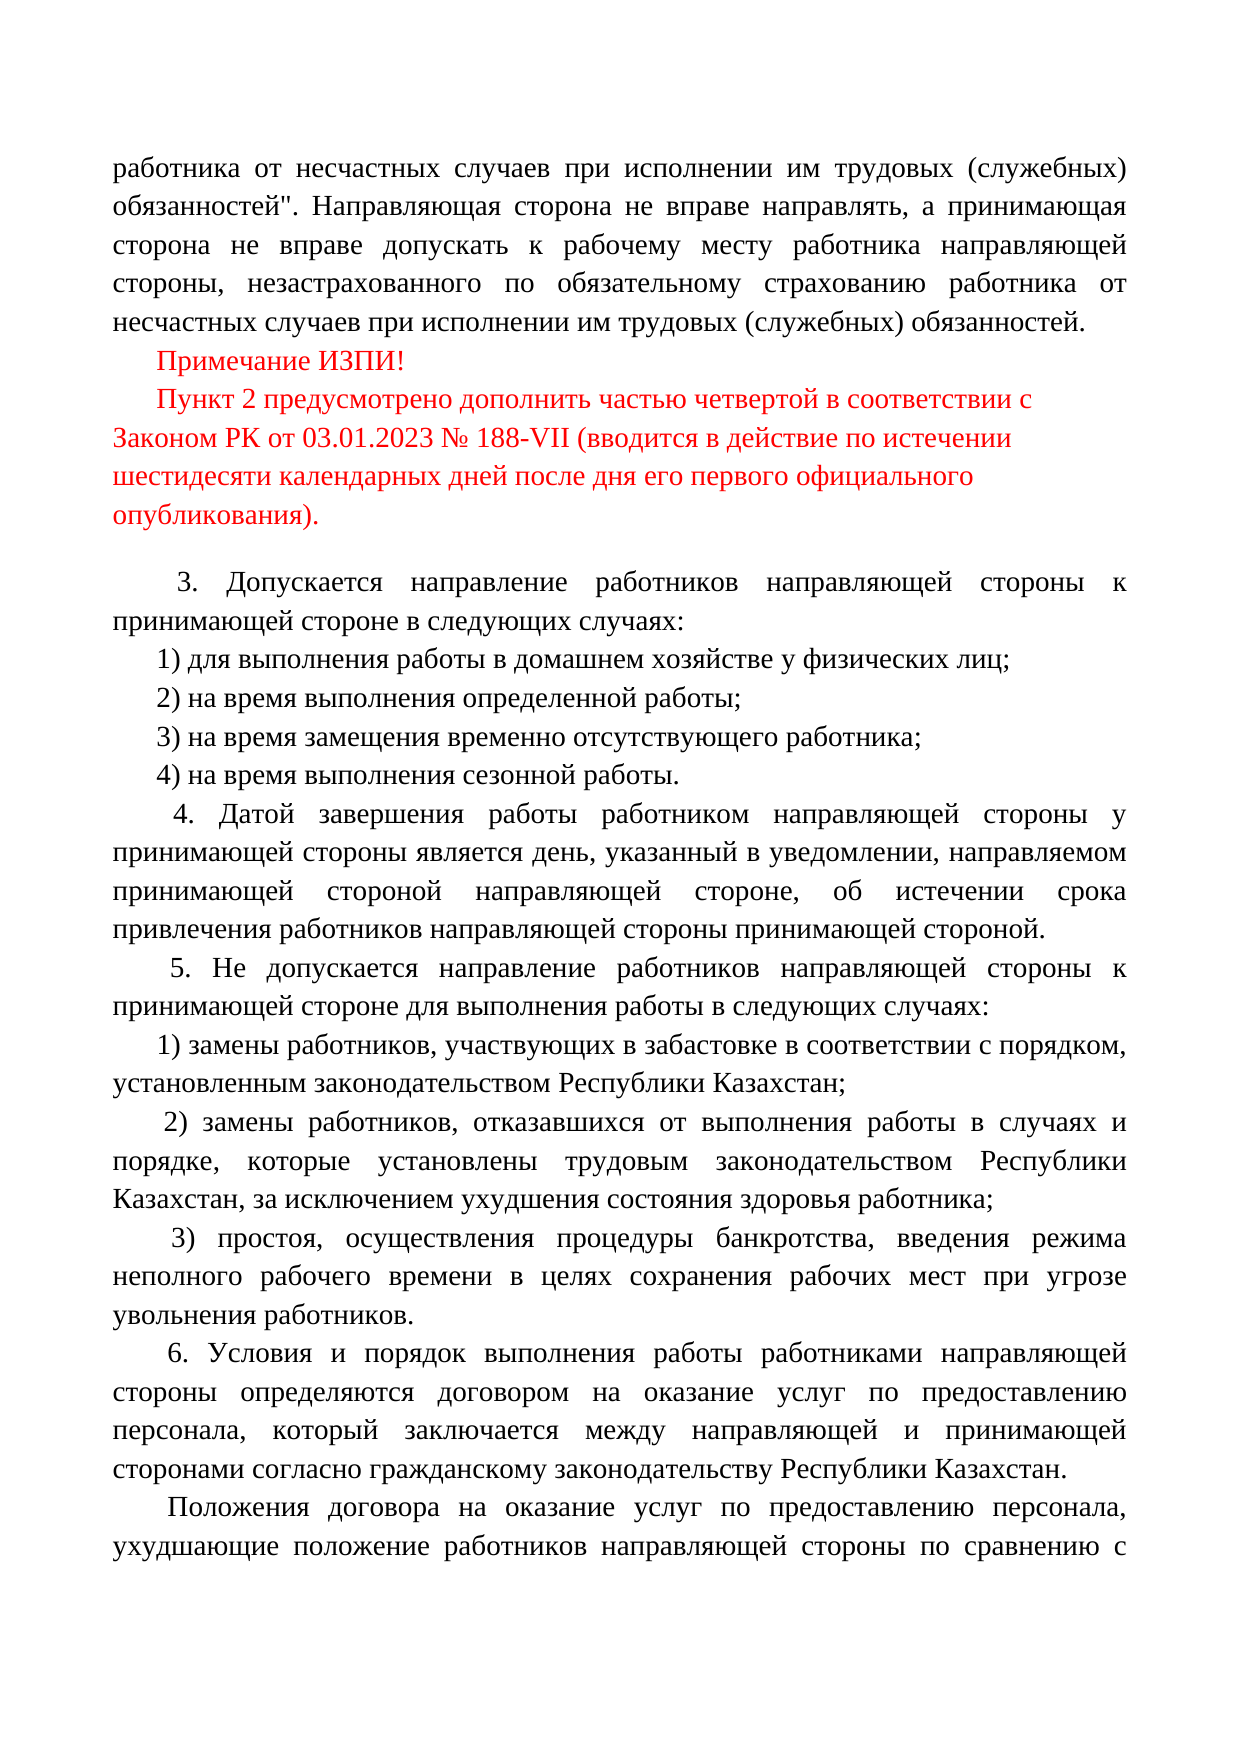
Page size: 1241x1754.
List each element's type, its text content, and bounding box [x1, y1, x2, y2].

text 2) замены работников, отказавшихся от выполнения работы в случаях и порядке, которые установлены трудовым законодательством Республики Казахстан, за исключением ухудшения состояния здоровья работника; [112, 1104, 1128, 1215]
text 5. Не допускается направление работников направляющей стороны к принимающей стороне для выполнения работы в следующих случаях: [112, 950, 1128, 1022]
text 4) на время выполнения сезонной работы. [112, 757, 1128, 791]
text 4. Датой завершения работы работником направляющей стороны у принимающей стороны является день, указанный в уведомлении, направляемом принимающей стороной направляющей стороне, об истечении срока привлечения работников направляющей стороны принимающей стороной. [112, 796, 1128, 945]
text 3. Допускается направление работников направляющей стороны к принимающей стороне в следующих случаях: [112, 564, 1128, 637]
text 3) на время замещения временно отсутствующего работника; [112, 719, 1128, 752]
text 1) для выполнения работы в домашнем хозяйстве у физических лиц; [112, 642, 1128, 675]
text Примечание ИЗПИ! Пункт 2 предусмотрено дополнить частью четвертой в соответствии с Законом РК от 03.01.2023 № 188-VII (вводится в действие по истечении шестидесяти календарных дней после дня его первого официального опубликования). [112, 343, 1128, 561]
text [112, 1489, 1128, 1562]
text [112, 150, 1128, 338]
text 3) простоя, осуществления процедуры банкротства, введения режима неполного рабочего времени в целях сохранения рабочих мест при угрозе увольнения работников. [112, 1220, 1128, 1330]
text 2) на время выполнения определенной работы; [112, 680, 1128, 714]
text 6. Условия и порядок выполнения работы работниками направляющей стороны определяются договором на оказание услуг по предоставлению персонала, который заключается между направляющей и принимающей сторонами согласно гражданскому законодательству Республики Казахстан. [112, 1335, 1128, 1484]
text 1) замены работников, участвующих в забастовке в соответствии с порядком, установленным законодательством Республики Казахстан; [112, 1027, 1128, 1099]
